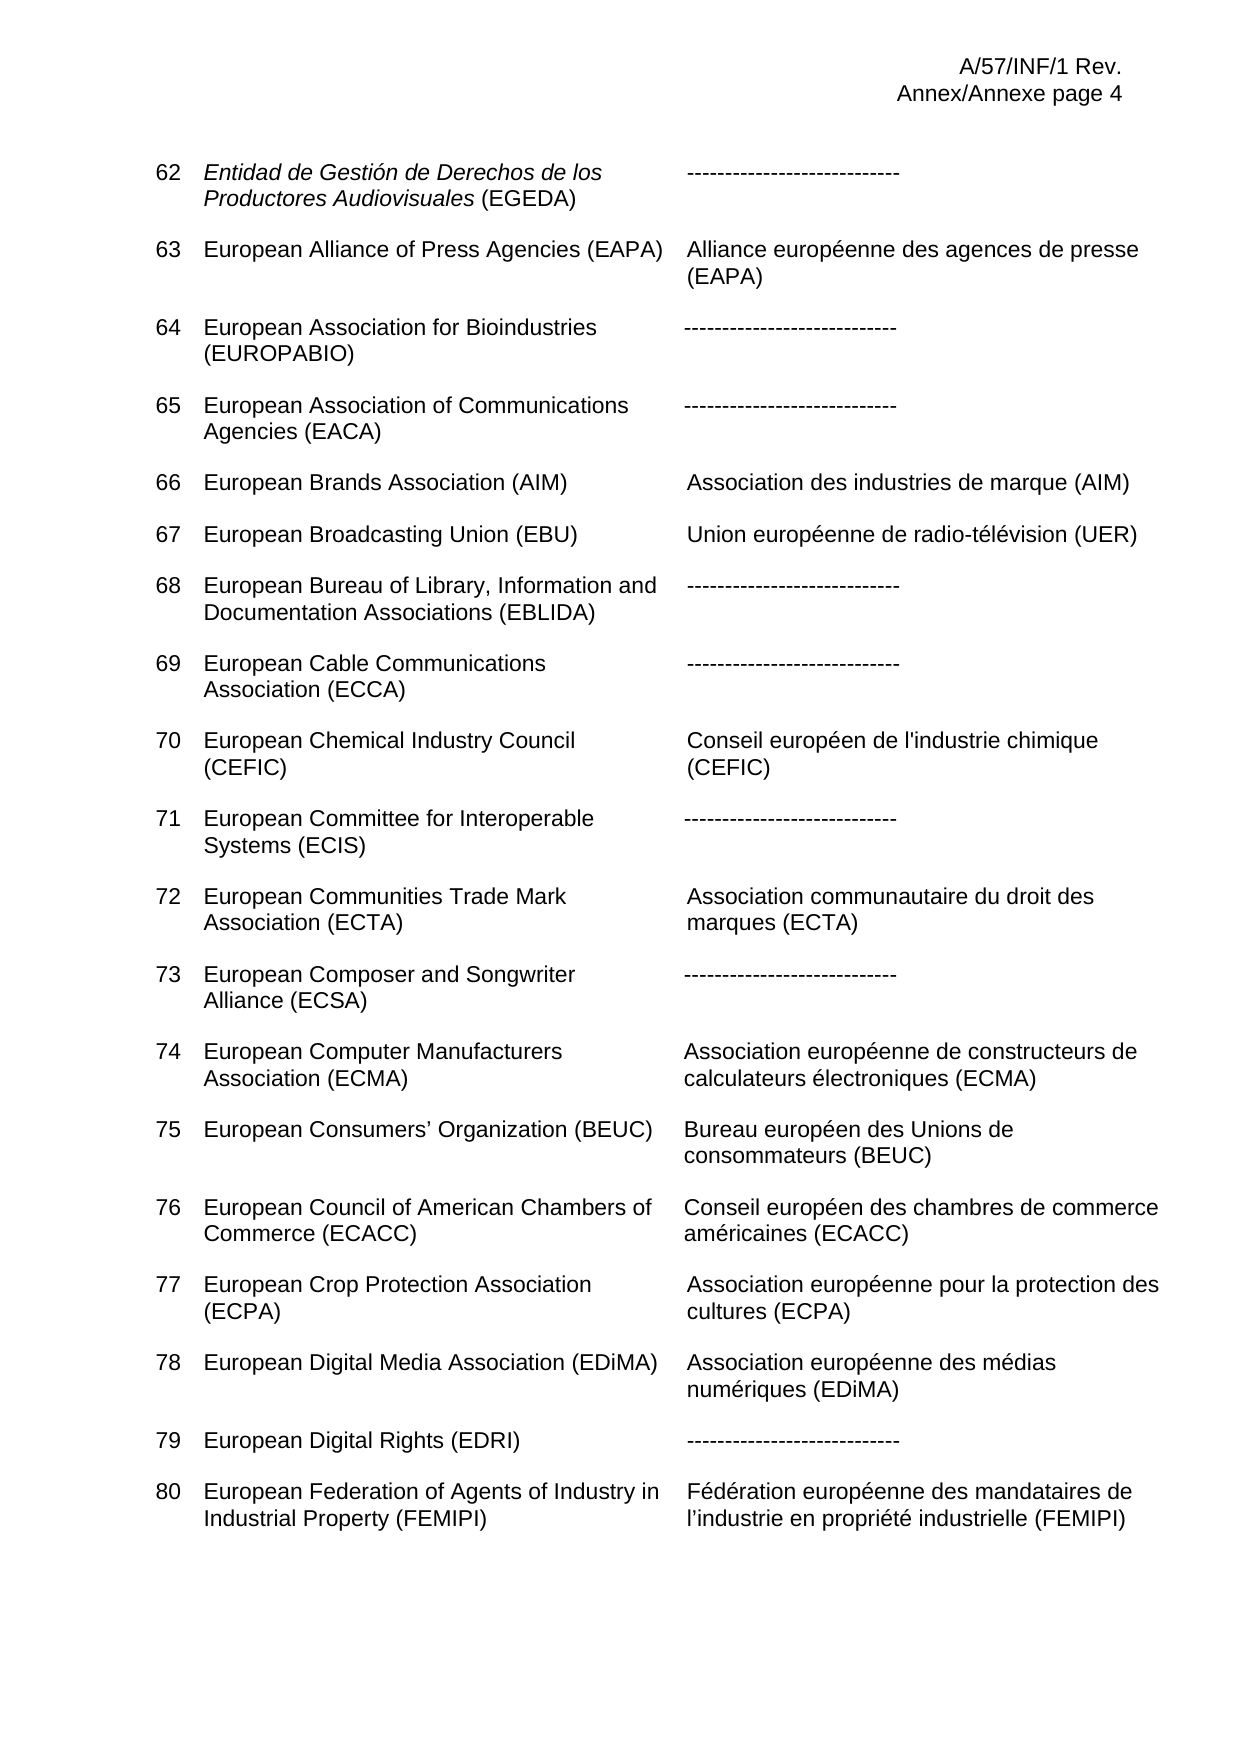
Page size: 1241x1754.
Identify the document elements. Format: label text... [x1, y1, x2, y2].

table_cell European Crop Protection Association (ECPA) [192, 1271, 675, 1349]
table_cell [84, 236, 192, 314]
table_cell ---------------------------- [675, 1427, 1188, 1478]
table_cell [82, 1038, 192, 1116]
table_cell [84, 728, 192, 805]
table_cell Entidad de Gestión de Derechos de los Productores Audiovisuales (EGEDA) [192, 159, 675, 236]
table_cell [82, 1116, 192, 1194]
table_cell ---------------------------- [673, 805, 1185, 883]
table_cell European Digital Media Association (EDiMA) [192, 1349, 675, 1427]
table_cell European Consumers’ Organization (BEUC) [192, 1116, 672, 1194]
table_cell [84, 1427, 192, 1478]
table_cell ---------------------------- [673, 314, 1185, 392]
table_cell [84, 883, 192, 961]
table_cell European Brands Association (AIM) [192, 469, 675, 521]
table_cell Fédération européenne des mandataires de l’industrie en propriété industrielle (FEMIPI) [675, 1478, 1188, 1556]
table_cell European Cable Communications Association (ECCA) [192, 650, 675, 727]
table_cell [82, 1194, 192, 1271]
table_cell Association européenne pour la protection des cultures (ECPA) [675, 1271, 1188, 1349]
table_cell European Alliance of Press Agencies (EAPA) [192, 236, 675, 314]
table_cell ---------------------------- [675, 650, 1188, 727]
table_cell Association européenne des médias numériques (EDiMA) [675, 1349, 1188, 1427]
table_cell European Committee for Interoperable Systems (ECIS) [192, 805, 672, 883]
table_cell ---------------------------- [673, 961, 1185, 1038]
table_cell [84, 469, 192, 521]
table_cell [84, 1349, 192, 1427]
table_cell European Association of Communications Agencies (EACA) [192, 392, 672, 469]
table_cell European Bureau of Library, Information and Documentation Associations (EBLIDA) [192, 572, 675, 650]
table_cell European Digital Rights (EDRI) [192, 1427, 675, 1478]
table_cell Association des industries de marque (AIM) [675, 469, 1188, 521]
table_cell Conseil européen de l'industrie chimique (CEFIC) [675, 728, 1188, 805]
table_cell [84, 521, 192, 572]
table_cell [82, 314, 192, 392]
table_cell Association européenne de constructeurs de calculateurs électroniques (ECMA) [673, 1038, 1185, 1116]
table_cell [82, 392, 192, 469]
table_cell European Broadcasting Union (EBU) [192, 521, 675, 572]
table_cell [82, 961, 192, 1038]
table_cell [84, 650, 192, 727]
table_cell European Association for Bioindustries (EUROPABIO) [192, 314, 672, 392]
table_cell Association communautaire du droit des marques (ECTA) [675, 883, 1188, 961]
table_cell European Federation of Agents of Industry in Industrial Property (FEMIPI) [192, 1478, 675, 1556]
table_cell European Chemical Industry Council (CEFIC) [192, 728, 675, 805]
table_cell Conseil européen des chambres de commerce américaines (ECACC) [673, 1194, 1185, 1271]
table_cell [82, 805, 192, 883]
table_cell [84, 1478, 192, 1556]
table_cell [84, 159, 192, 236]
table_cell European Council of American Chambers of Commerce (ECACC) [192, 1194, 672, 1271]
table_cell [84, 1271, 192, 1349]
table_cell ---------------------------- [673, 392, 1185, 469]
table_cell European Computer Manufacturers Association (ECMA) [192, 1038, 672, 1116]
table_cell European Composer and Songwriter Alliance (ECSA) [192, 961, 672, 1038]
table_cell European Communities Trade Mark Association (ECTA) [192, 883, 675, 961]
table_cell Alliance européenne des agences de presse (EAPA) [675, 236, 1188, 314]
table_cell Bureau européen des Unions de consommateurs (BEUC) [673, 1116, 1185, 1194]
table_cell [675, 159, 1188, 236]
table_cell [84, 572, 192, 650]
table_cell ---------------------------- [675, 572, 1188, 650]
table_cell Union européenne de radio-télévision (UER) [675, 521, 1188, 572]
